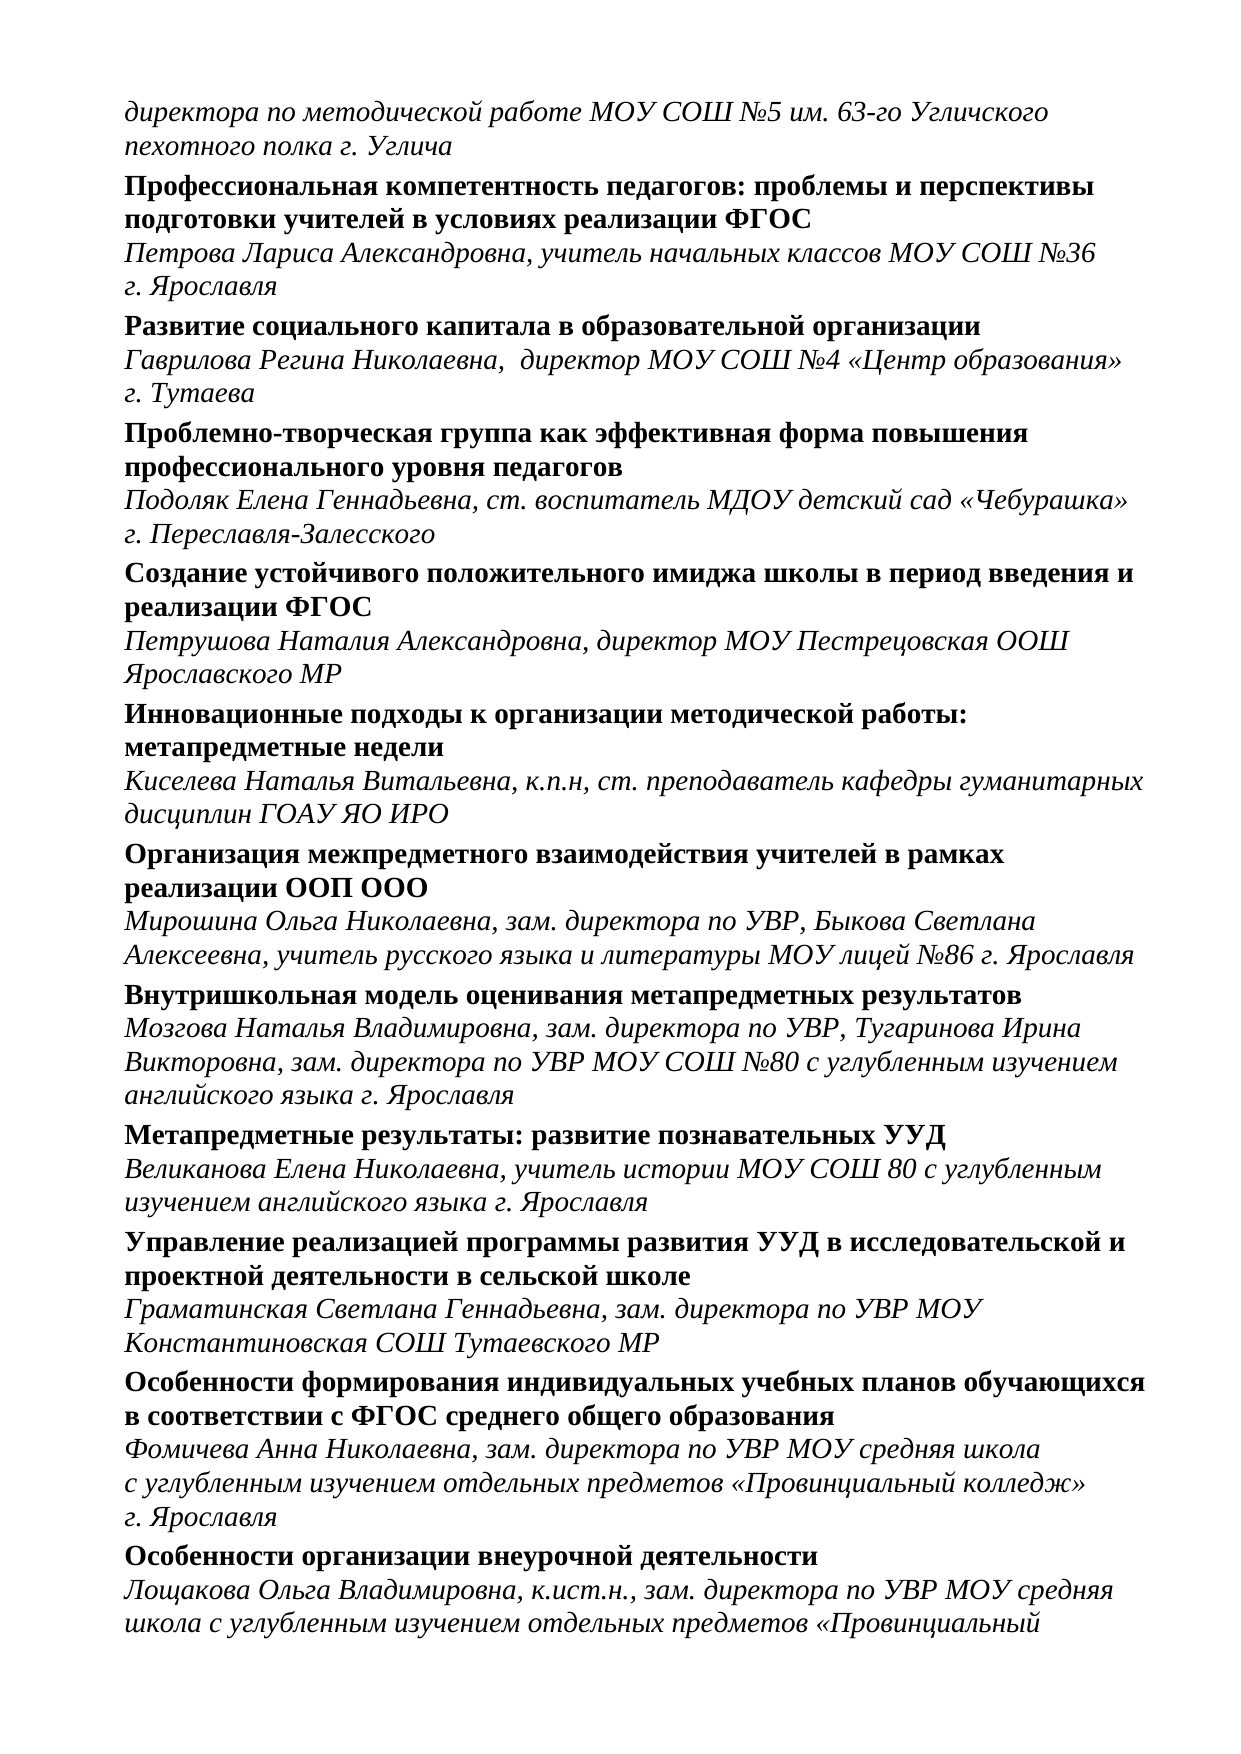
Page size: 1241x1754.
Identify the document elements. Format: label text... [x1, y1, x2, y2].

table_cell Управление реализацией программы развития УУД в исследовательской и проектной деятельности в сельской школе Граматинская Светлана Геннадьевна, зам. директора по УВР МОУ Константиновская СОШ Тутаевского МР [83, 1224, 1172, 1364]
table_cell Организация межпредметного взаимодействия учителей в рамках реализации ООП ООО Мирошина Ольга Николаевна, зам. директора по УВР, Быкова Светлана Алексеевна, учитель русского языка и литературы МОУ лицей №86 г. Ярославля [83, 836, 1172, 977]
table_cell Развитие социального капитала в образовательной организации Гаврилова Регина Николаевна, директор МОУ СОШ №4 «Центр образования» г. Тутаева [83, 308, 1172, 415]
table_cell Внутришкольная модель оценивания метапредметных результатов Мозгова Наталья Владимировна, зам. директора по УВР, Тугаринова Ирина Викторовна, зам. директора по УВР МОУ СОШ №80 с углубленным изучением английского языка г. Ярославля [83, 977, 1172, 1117]
table_cell Проблемно-творческая группа как эффективная форма повышения профессионального уровня педагогов Подоляк Елена Геннадьевна, ст. воспитатель МДОУ детский сад «Чебурашка» г. Переславля-Залесского [83, 415, 1172, 556]
table_cell Метапредметные результаты: развитие познавательных УУД Великанова Елена Николаевна, учитель истории МОУ СОШ 80 с углубленным изучением английского языка г. Ярославля [83, 1117, 1172, 1224]
table_cell Создание устойчивого положительного имиджа школы в период введения и реализации ФГОС Петрушова Наталия Александровна, директор МОУ Пестрецовская ООШ Ярославского МР [83, 556, 1172, 696]
table_cell Инновационные подходы к организации методической работы: метапредметные недели Киселева Наталья Витальевна, к.п.н, ст. преподаватель кафедры гуманитарных дисциплин ГОАУ ЯО ИРО [83, 696, 1172, 836]
table_cell Профессиональная компетентность педагогов: проблемы и перспективы подготовки учителей в условиях реализации ФГОС Петрова Лариса Александровна, учитель начальных классов МОУ СОШ №36 г. Ярославля [83, 168, 1172, 308]
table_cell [83, 1539, 1172, 1639]
table_cell Особенности формирования индивидуальных учебных планов обучающихся в соответствии с ФГОС среднего общего образования Фомичева Анна Николаевна, зам. директора по УВР МОУ средняя школа с углубленным изучением отдельных предметов «Провинциальный колледж» г. Ярославля [83, 1365, 1172, 1538]
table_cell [83, 95, 1172, 168]
